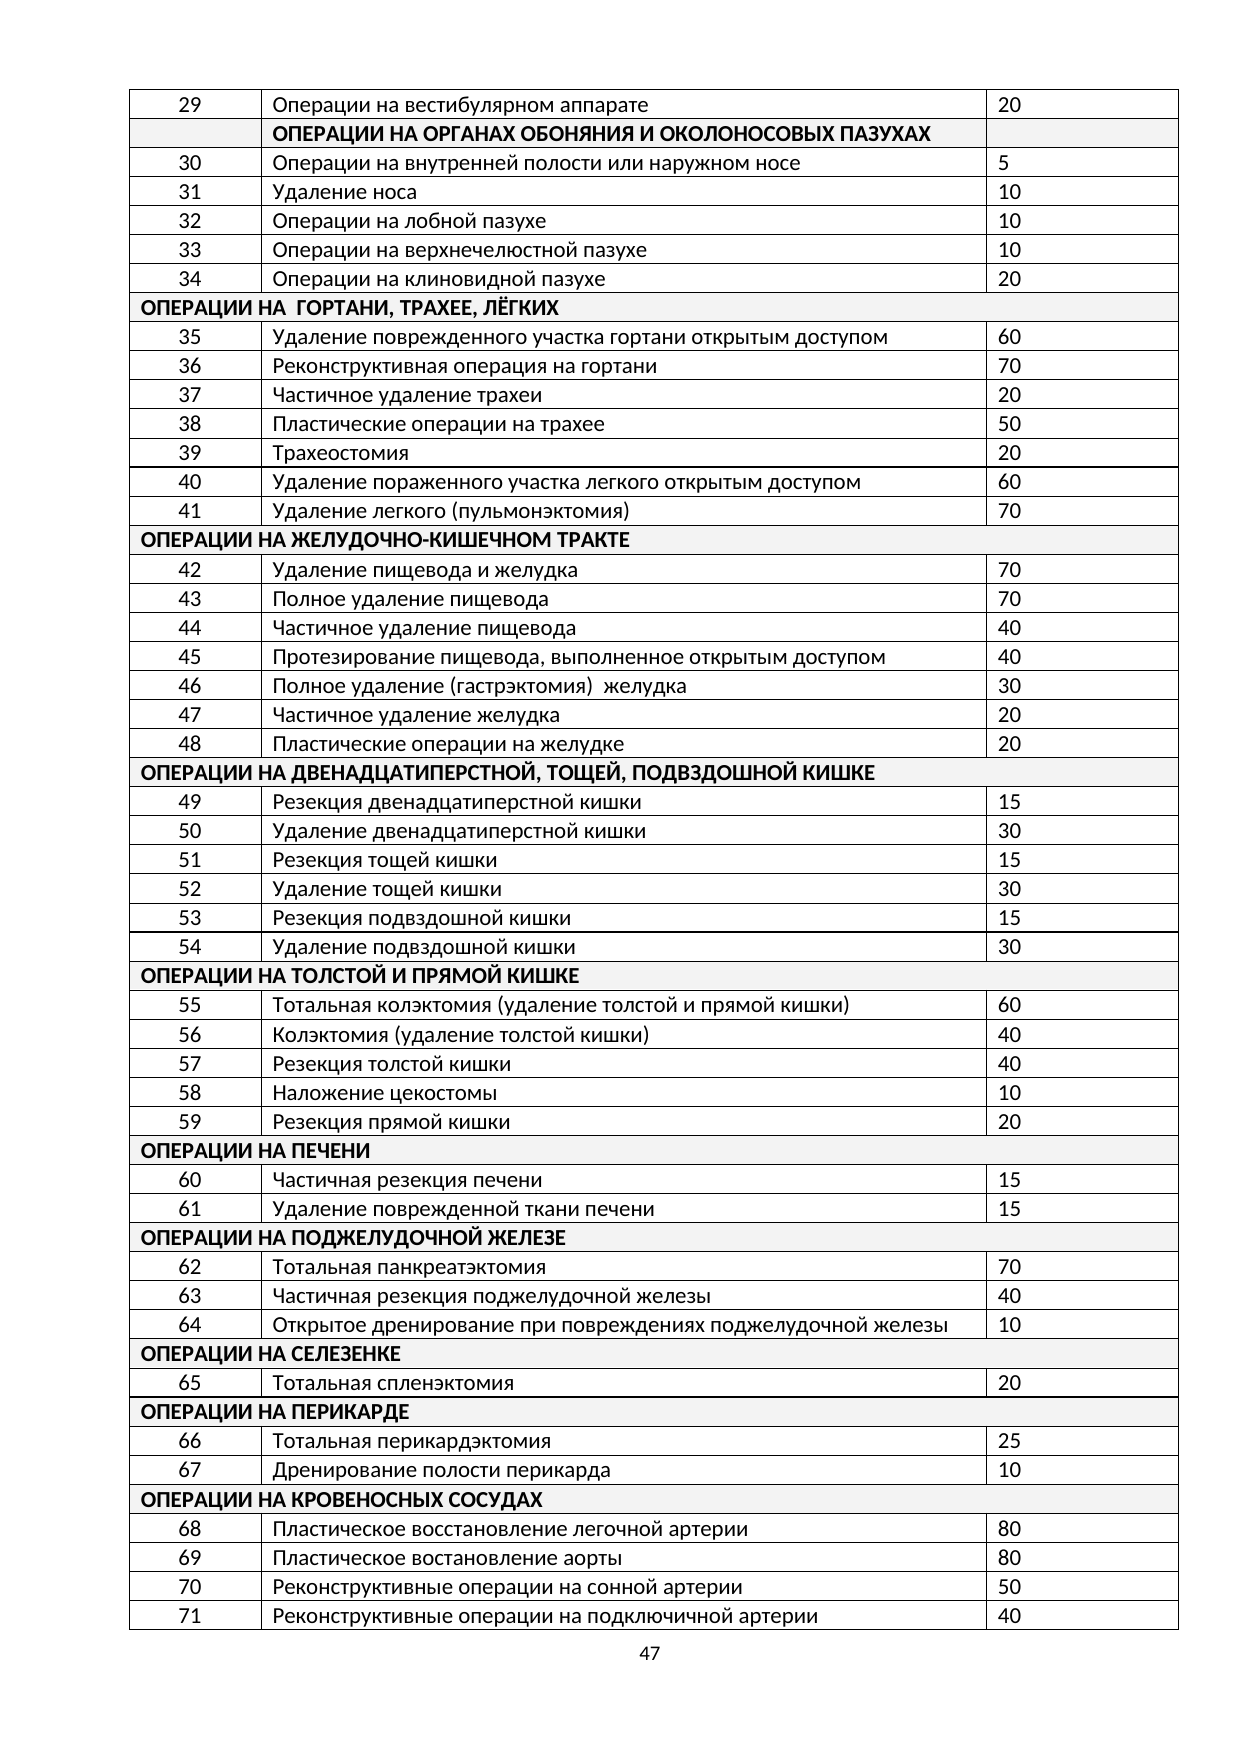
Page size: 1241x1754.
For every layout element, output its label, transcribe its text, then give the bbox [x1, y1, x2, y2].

table_cell Реконструктивные операции на сонной артерии [262, 1572, 986, 1600]
table_cell 60 [987, 468, 1178, 496]
table_cell Удаление двенадцатиперстной кишки [262, 816, 986, 844]
table_cell 70 [987, 497, 1178, 524]
table_cell 40 [987, 1049, 1178, 1077]
table_cell Удаление подвздошной кишки [262, 933, 986, 961]
table_cell [130, 1165, 261, 1193]
table_cell [130, 1427, 261, 1454]
table_cell Резекция прямой кишки [262, 1107, 986, 1135]
table_cell [130, 148, 261, 176]
table_cell 10 [987, 177, 1178, 205]
table_cell 10 [987, 206, 1178, 234]
table_cell [130, 177, 261, 205]
table_cell 40 [987, 1601, 1178, 1629]
table_cell Удаление поврежденной ткани печени [262, 1194, 986, 1222]
table_cell [130, 584, 261, 612]
table_cell [130, 904, 261, 931]
table_cell [130, 439, 261, 466]
table_cell 10 [987, 235, 1178, 263]
table_cell ОПЕРАЦИИ НА ОРГАНАХ ОБОНЯНИЯ И ОКОЛОНОСОВЫХ ПАЗУХАХ [262, 119, 986, 147]
table_cell [130, 874, 261, 902]
table_cell Удаление легкого (пульмонэктомия) [262, 497, 986, 524]
table_cell Операции на внутренней полости или наружном носе [262, 148, 986, 176]
table_cell [130, 497, 261, 524]
table_cell [130, 235, 261, 263]
table_cell 10 [987, 1078, 1178, 1106]
table_cell Тотальная перикардэктомия [262, 1427, 986, 1454]
table_cell 30 [987, 933, 1178, 961]
table_cell Операции на клиновидной пазухе [262, 264, 986, 292]
table_cell 15 [987, 904, 1178, 931]
table_cell Тотальная панкреатэктомия [262, 1252, 986, 1280]
table_cell 30 [987, 874, 1178, 902]
table_cell 20 [987, 90, 1178, 118]
table_cell [130, 1514, 261, 1542]
table_cell Частичное удаление трахеи [262, 380, 986, 408]
table_cell Дренирование полости перикарда [262, 1456, 986, 1484]
table_cell 15 [987, 1194, 1178, 1222]
table_cell ОПЕРАЦИИ НА ПОДЖЕЛУДОЧНОЙ ЖЕЛЕЗЕ [130, 1223, 1178, 1251]
table_cell ОПЕРАЦИИ НА ГОРТАНИ, ТРАХЕЕ, ЛЁГКИХ [130, 293, 1178, 321]
table_cell Наложение цекостомы [262, 1078, 986, 1106]
table_cell 80 [987, 1543, 1178, 1571]
table_cell Удаление поврежденного участка гортани открытым доступом [262, 322, 986, 350]
table_cell [130, 1020, 261, 1048]
table_cell [130, 700, 261, 728]
table_cell [130, 119, 261, 147]
table_cell [130, 1281, 261, 1309]
table_cell [130, 322, 261, 350]
table_cell Удаление тощей кишки [262, 874, 986, 902]
table_cell [130, 206, 261, 234]
table_cell 20 [987, 264, 1178, 292]
table_cell [130, 1601, 261, 1629]
table_cell [130, 1572, 261, 1600]
table_cell Операции на верхнечелюстной пазухе [262, 235, 986, 263]
table_cell Пластическое восстановление легочной артерии [262, 1514, 986, 1542]
table_cell Пластические операции на желудке [262, 729, 986, 757]
table_cell Трахеостомия [262, 439, 986, 466]
table_cell 15 [987, 845, 1178, 873]
table_cell [130, 787, 261, 815]
table_cell Реконструктивная операция на гортани [262, 351, 986, 379]
table_cell Удаление носа [262, 177, 986, 205]
table_cell [130, 1107, 261, 1135]
table_cell 40 [987, 613, 1178, 641]
table_cell [130, 1456, 261, 1484]
table_cell 40 [987, 1281, 1178, 1309]
table_cell [130, 468, 261, 496]
table_cell Частичная резекция печени [262, 1165, 986, 1193]
table_cell [130, 1049, 261, 1077]
table_cell 20 [987, 1369, 1178, 1396]
table_cell 60 [987, 991, 1178, 1019]
table_cell [130, 933, 261, 961]
table_cell [130, 264, 261, 292]
table_cell [130, 1543, 261, 1571]
table_cell ОПЕРАЦИИ НА ТОЛСТОЙ И ПРЯМОЙ КИШКЕ [130, 962, 1178, 989]
table_cell Резекция двенадцатиперстной кишки [262, 787, 986, 815]
table_cell ОПЕРАЦИИ НА ПЕЧЕНИ [130, 1136, 1178, 1164]
table_cell 20 [987, 729, 1178, 757]
table_cell [130, 845, 261, 873]
table_cell 20 [987, 700, 1178, 728]
table_cell [130, 1310, 261, 1338]
table_cell [130, 555, 261, 583]
table_cell 20 [987, 439, 1178, 466]
table_cell ОПЕРАЦИИ НА КРОВЕНОСНЫХ СОСУДАХ [130, 1485, 1178, 1513]
table_cell Частичное удаление пищевода [262, 613, 986, 641]
table_cell 10 [987, 1456, 1178, 1484]
table_cell Резекция толстой кишки [262, 1049, 986, 1077]
table_cell 30 [987, 816, 1178, 844]
table_cell 30 [987, 671, 1178, 699]
table_cell 70 [987, 584, 1178, 612]
table_cell 20 [987, 380, 1178, 408]
table_cell Резекция подвздошной кишки [262, 904, 986, 931]
table_cell [130, 816, 261, 844]
table_cell [130, 1252, 261, 1280]
table_cell [130, 90, 261, 118]
table_cell Протезирование пищевода, выполненное открытым доступом [262, 642, 986, 670]
table_cell 20 [987, 1107, 1178, 1135]
table_cell [987, 119, 1178, 147]
table_cell Реконструктивные операции на подключичной артерии [262, 1601, 986, 1629]
table_cell [130, 729, 261, 757]
table_cell [130, 1369, 261, 1396]
table_cell [130, 613, 261, 641]
table_cell Колэктомия (удаление толстой кишки) [262, 1020, 986, 1048]
table_cell Полное удаление пищевода [262, 584, 986, 612]
table_cell [130, 991, 261, 1019]
table_cell Удаление пищевода и желудка [262, 555, 986, 583]
table_cell 50 [987, 409, 1178, 437]
table_cell Частичное удаление желудка [262, 700, 986, 728]
table_cell Пластические операции на трахее [262, 409, 986, 437]
table_cell ОПЕРАЦИИ НА ПЕРИКАРДЕ [130, 1398, 1178, 1426]
table_cell Операции на вестибулярном аппарате [262, 90, 986, 118]
table_cell Удаление пораженного участка легкого открытым доступом [262, 468, 986, 496]
table_cell 70 [987, 555, 1178, 583]
table_cell 15 [987, 1165, 1178, 1193]
table_cell [130, 1078, 261, 1106]
table_cell Тотальная колэктомия (удаление толстой и прямой кишки) [262, 991, 986, 1019]
table_cell ОПЕРАЦИИ НА ДВЕНАДЦАТИПЕРСТНОЙ, ТОЩЕЙ, ПОДВЗДОШНОЙ КИШКЕ [130, 758, 1178, 786]
table_cell 60 [987, 322, 1178, 350]
table_cell 40 [987, 1020, 1178, 1048]
table_cell 50 [987, 1572, 1178, 1600]
table_cell 80 [987, 1514, 1178, 1542]
table_cell Тотальная спленэктомия [262, 1369, 986, 1396]
table_cell Полное удаление (гастрэктомия) желудка [262, 671, 986, 699]
table_cell Резекция тощей кишки [262, 845, 986, 873]
table_cell ОПЕРАЦИИ НА ЖЕЛУДОЧНО-КИШЕЧНОМ ТРАКТЕ [130, 526, 1178, 554]
table_cell [130, 642, 261, 670]
table_cell [130, 671, 261, 699]
table_cell Пластическое востановление аорты [262, 1543, 986, 1571]
table_cell 40 [987, 642, 1178, 670]
table_cell ОПЕРАЦИИ НА СЕЛЕЗЕНКЕ [130, 1339, 1178, 1367]
table_cell Частичная резекция поджелудочной железы [262, 1281, 986, 1309]
table_cell [130, 409, 261, 437]
table_cell [130, 380, 261, 408]
table_cell [130, 1194, 261, 1222]
table_cell 70 [987, 351, 1178, 379]
table_cell Открытое дренирование при повреждениях поджелудочной железы [262, 1310, 986, 1338]
table_cell 5 [987, 148, 1178, 176]
table_cell 25 [987, 1427, 1178, 1454]
table_cell 15 [987, 787, 1178, 815]
table_cell 70 [987, 1252, 1178, 1280]
table_cell Операции на лобной пазухе [262, 206, 986, 234]
table_cell [130, 351, 261, 379]
table_cell 10 [987, 1310, 1178, 1338]
